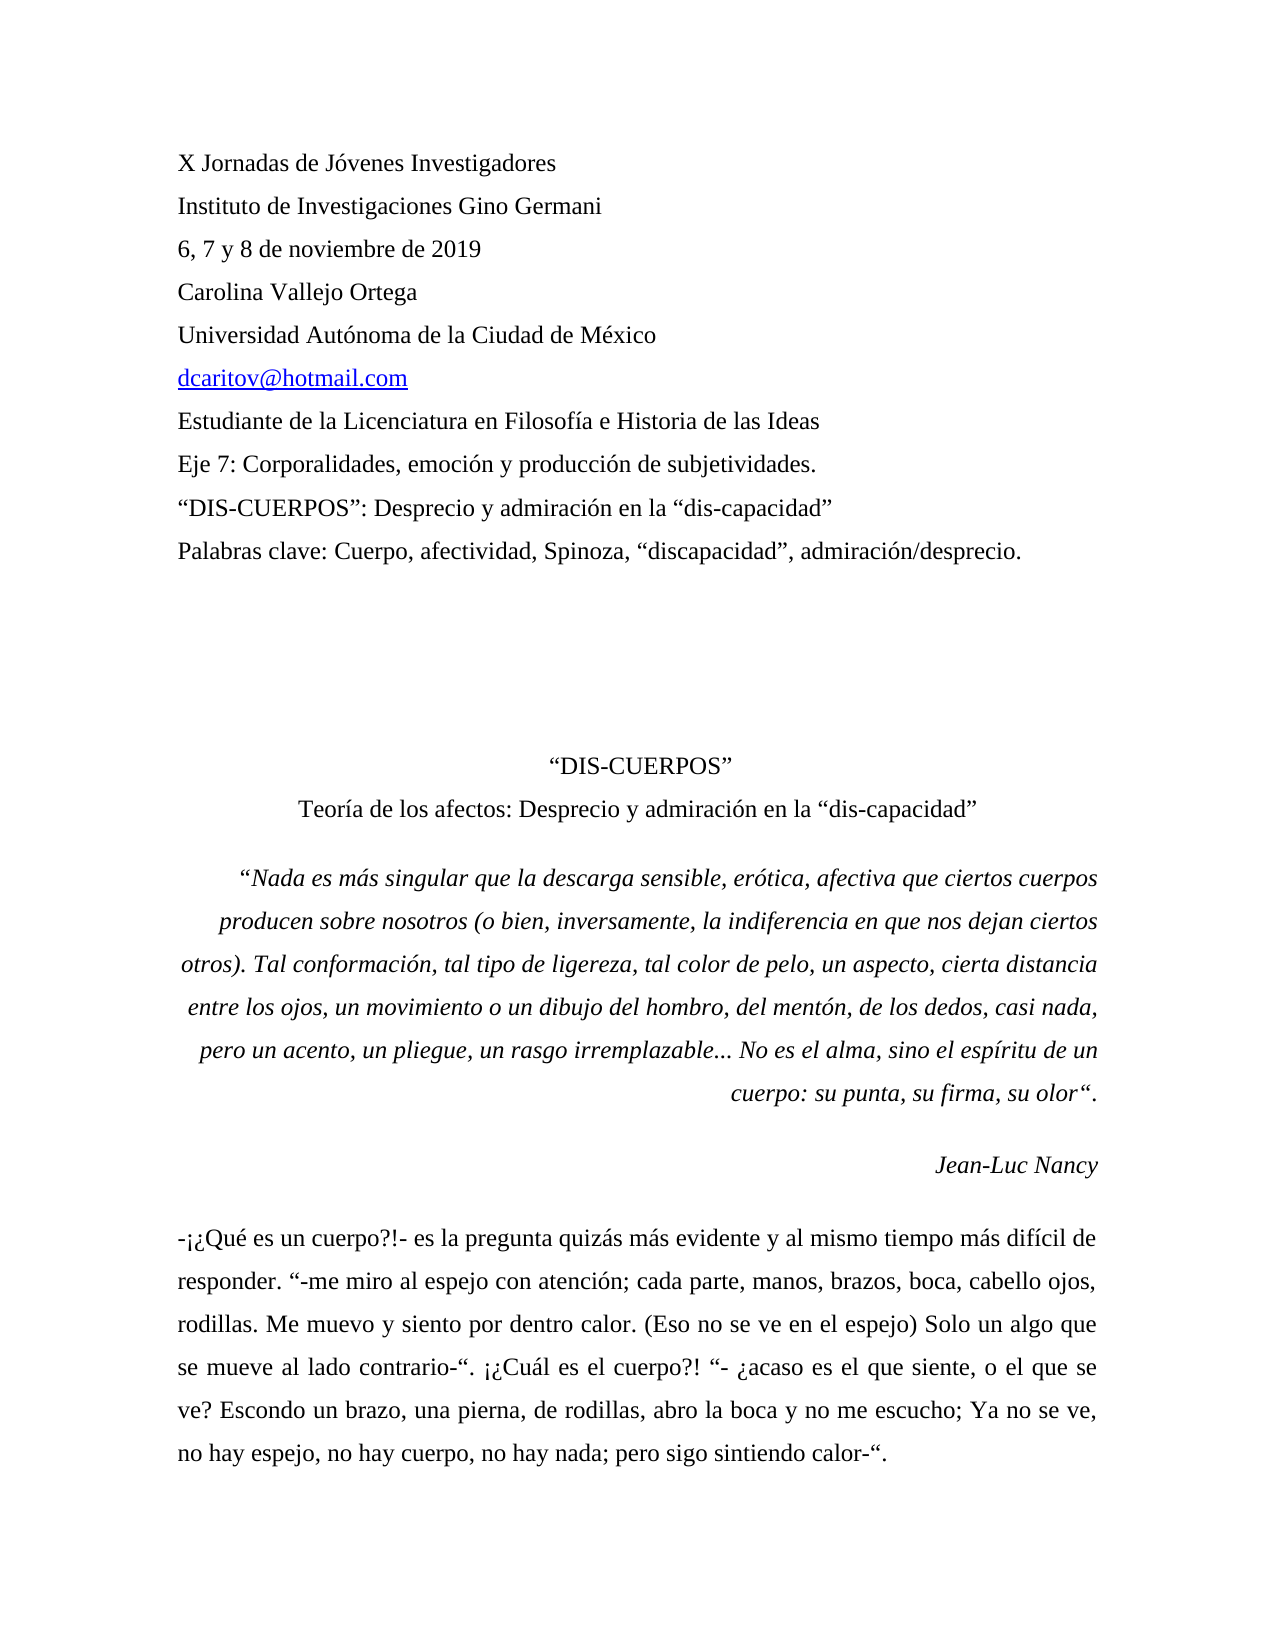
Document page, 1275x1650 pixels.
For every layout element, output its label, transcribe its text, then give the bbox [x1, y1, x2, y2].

text “Nada es más singular que la descarga sensible, erótica, afectiva que ciertos cuerpos producen sobre nosotros (o bien, inversamente, la indiferencia en que nos dejan ciertos otros). Tal conformación, tal tipo de ligereza, tal color de pelo, un aspecto, cierta distancia entre los ojos, un movimiento o un dibujo del hombro, del mentón, de los dedos, casi nada, pero un acento, un pliegue, un rasgo irremplazable... No es el alma, sino el espíritu de un cuerpo: su punta, su firma, su olor“. [177, 863, 1098, 1107]
text Jean-Luc Nancy [177, 1151, 1098, 1179]
text Universidad Autónoma de la Ciudad de México [177, 320, 1098, 349]
text dcaritov@hotmail.com [177, 363, 1098, 392]
text Carolina Vallejo Ortega [177, 277, 1098, 306]
text Eje 7: Corporalidades, emoción y producción de subjetividades. [177, 449, 1098, 478]
text “DIS-CUERPOS”: Desprecio y admiración en la “dis-capacidad” [177, 493, 1098, 521]
text 6, 7 y 8 de noviembre de 2019 [177, 234, 1098, 263]
text Palabras clave: Cuerpo, afectividad, Spinoza, “discapacidad”, admiración/desprecio. [177, 536, 1098, 564]
text -¡¿Qué es un cuerpo?!- es la pregunta quizás más evidente y al mismo tiempo más difícil de responder. “-me miro al espejo con atención; cada parte, manos, brazos, boca, cabello ojos, rodillas. Me muevo y siento por dentro calor. (Eso no se ve en el espejo) Solo un algo que se mueve al lado contrario-“. ¡¿Cuál es el cuerpo?! “- ¿acaso es el que siente, o el que se ve? Escondo un brazo, una pierna, de rodillas, abro la boca y no me escucho; Ya no se ve, no hay espejo, no hay cuerpo, no hay nada; pero sigo sintiendo calor-“. [177, 1223, 1098, 1467]
text Estudiante de la Licenciatura en Filosofía e Historia de las Ideas [177, 406, 1098, 435]
text Instituto de Investigaciones Gino Germani [177, 191, 1098, 219]
text Teoría de los afectos: Desprecio y admiración en la “dis-capacidad” [177, 794, 1098, 823]
text “DIS-CUERPOS” [177, 751, 1098, 780]
text X Jornadas de Jóvenes Investigadores [177, 148, 1098, 176]
